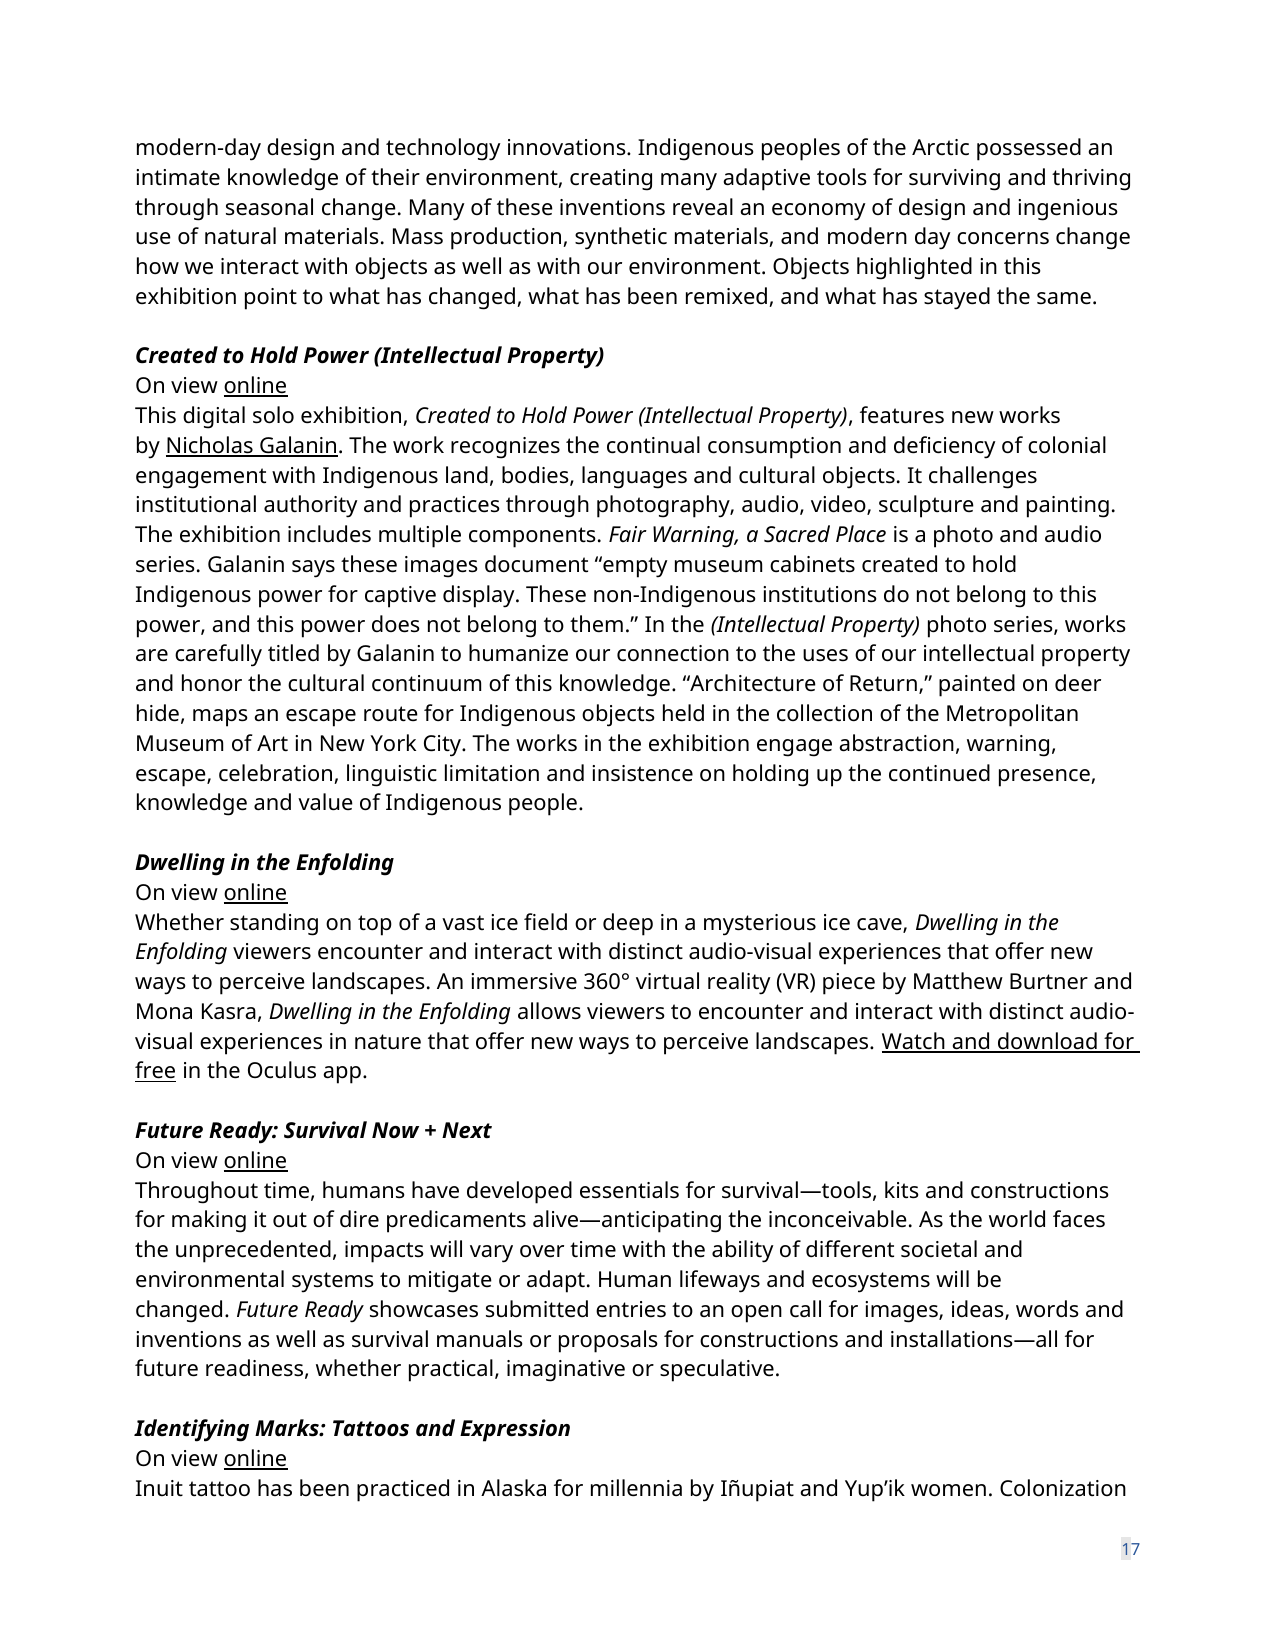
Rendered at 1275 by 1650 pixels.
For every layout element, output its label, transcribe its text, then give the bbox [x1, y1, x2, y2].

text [135, 1383, 1140, 1502]
text Dwelling in the Enfolding On view online Whether standing on top of a vast ice field or deep in a mysterious ice cave, Dwelling in the Enfolding viewers encounter and interact with distinct audio-visual experiences that offer new ways to perceive landscapes. An immersive 360° virtual reality (VR) piece by Matthew Burtner and Mona Kasra, Dwelling in the Enfolding allows viewers to encounter and interact with distinct audio-visual experiences in nature that offer new ways to perceive landscapes. Watch and download for free in the Oculus app. [135, 847, 1140, 1085]
text Future Ready: Survival Now + Next On view online Throughout time, humans have developed essentials for survival—tools, kits and constructions for making it out of dire predicaments alive—anticipating the inconceivable. As the world faces the unprecedented, impacts will vary over time with the ability of different societal and environmental systems to mitigate or adapt. Human lifeways and ecosystems will be changed. Future Ready showcases submitted entries to an open call for images, ideas, words and inventions as well as survival manuals or proposals for constructions and installations—all for future readiness, whether practical, imaginative or speculative. [135, 1115, 1140, 1383]
text Created to Hold Power (Intellectual Property) On view online This digital solo exhibition, Created to Hold Power (Intellectual Property), features new works by Nicholas Galanin. The work recognizes the continual consumption and deficiency of colonial engagement with Indigenous land, bodies, languages and cultural objects. It challenges institutional authority and practices through photography, audio, video, sculpture and painting. The exhibition includes multiple components. Fair Warning, a Sacred Place is a photo and audio series. Galanin says these images document “empty museum cabinets created to hold Indigenous power for captive display. These non-Indigenous institutions do not belong to this power, and this power does not belong to them.” In the (Intellectual Property) photo series, works are carefully titled by Galanin to humanize our connection to the uses of our intellectual property and honor the cultural continuum of this knowledge. “Architecture of Return,” painted on deer hide, maps an escape route for Indigenous objects held in the collection of the Metropolitan Museum of Art in New York City. The works in the exhibition engage abstraction, warning, escape, celebration, linguistic limitation and insistence on holding up the continued presence, knowledge and value of Indigenous people. [135, 311, 1140, 817]
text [135, 132, 1140, 311]
